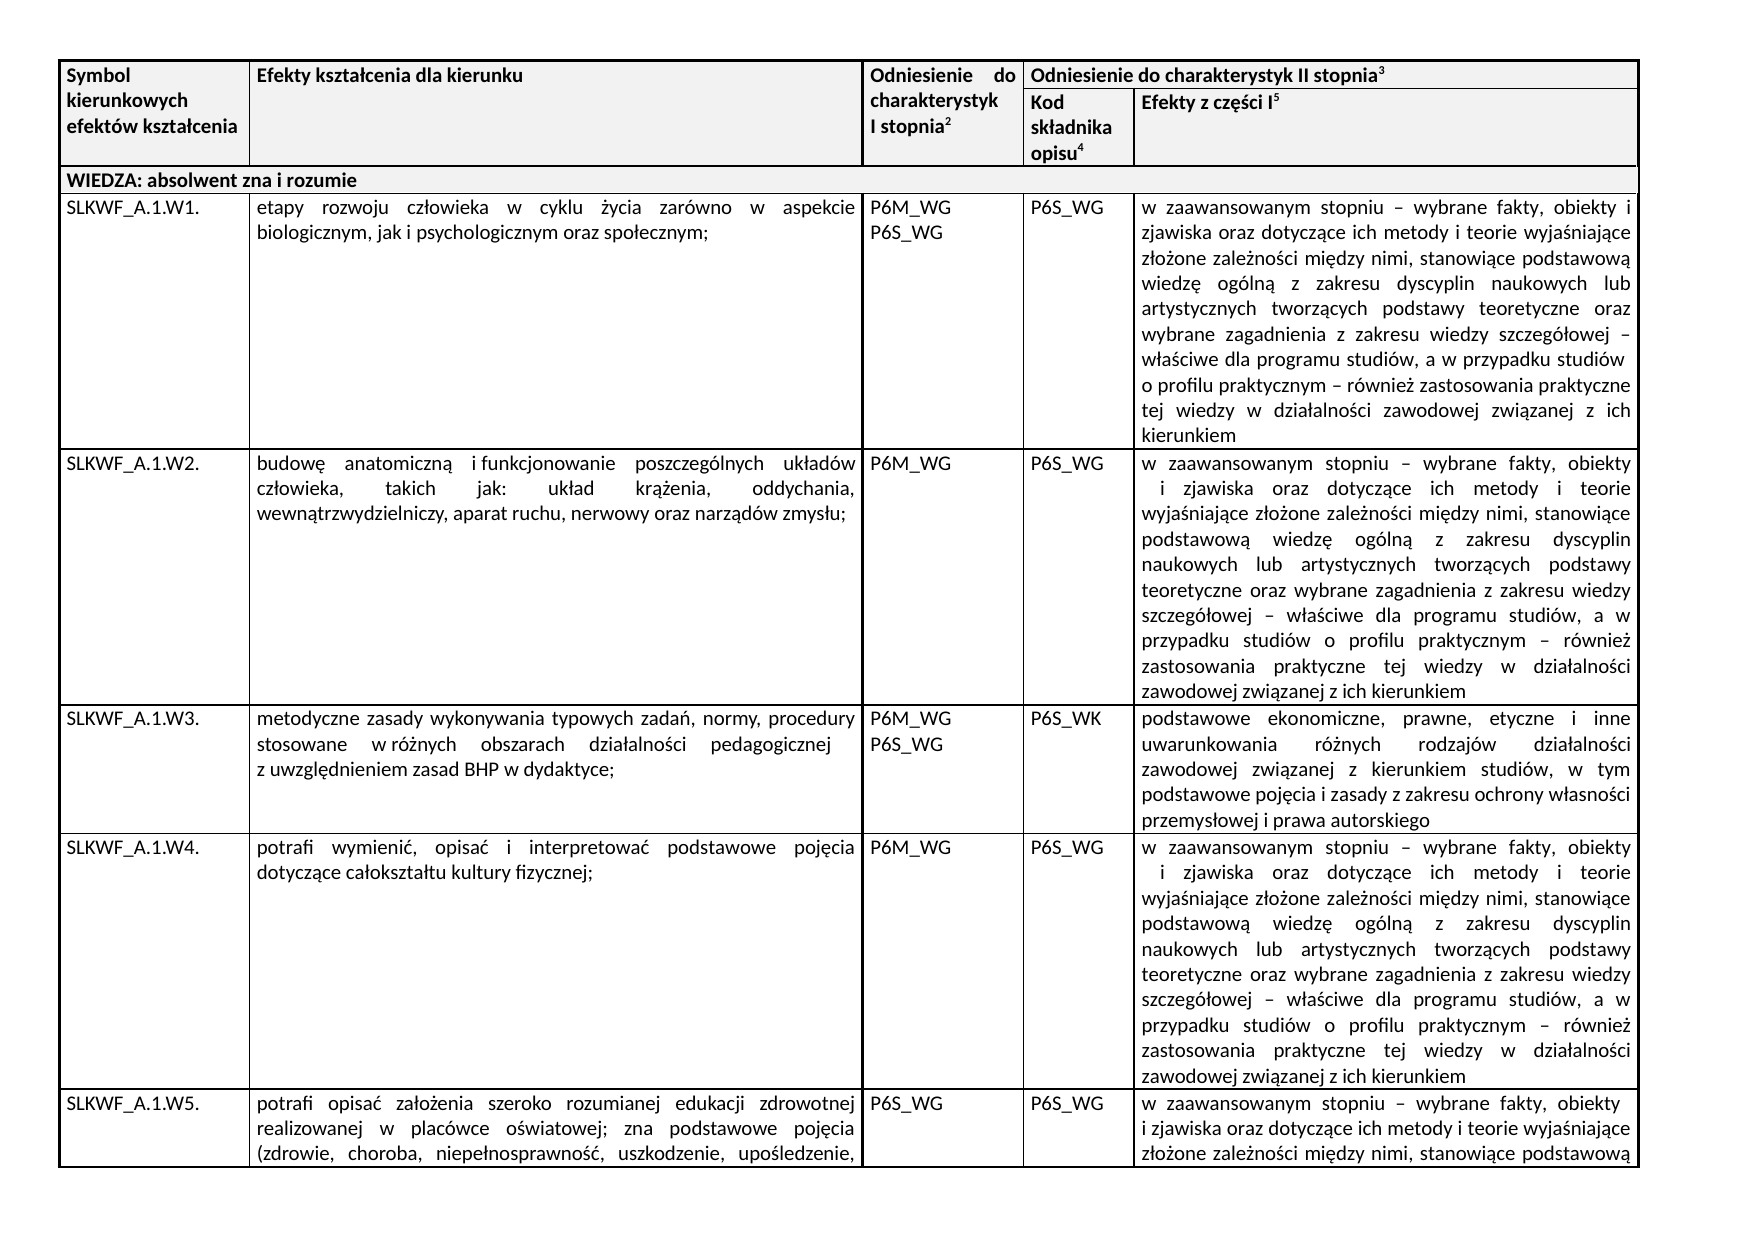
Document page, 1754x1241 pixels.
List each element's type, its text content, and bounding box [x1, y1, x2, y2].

table_cell P6M_WG [864, 450, 1023, 704]
table_cell etapy rozwoju człowieka w cyklu życia zarówno w aspekcie biologicznym, jak i psychologicznym oraz społecznym; [250, 194, 861, 448]
table_cell SLKWF_A.1.W3. [61, 706, 249, 832]
table_header Efekty kształcenia dla kierunku [250, 62, 861, 165]
table_cell P6S_WG [1024, 834, 1133, 1088]
table_cell SLKWF_A.1.W2. [61, 450, 249, 704]
table_cell Efekty z części I5 [1135, 89, 1637, 165]
table_cell P6M_WG [864, 834, 1023, 1088]
table_cell WIEDZA: absolwent zna i rozumie [61, 165, 1638, 192]
table_cell P6M_WG P6S_WG [864, 194, 1023, 448]
table_cell P6S_WK [1024, 706, 1133, 832]
table_header Symbol kierunkowych efektów kształcenia [61, 62, 249, 165]
table_cell P6S_WG [864, 1090, 1023, 1166]
table_cell SLKWF_A.1.W4. [61, 834, 249, 1088]
table_header Odniesienie do charakterystyk I stopnia2 [864, 62, 1023, 165]
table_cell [250, 1090, 861, 1166]
table_cell P6S_WG [1024, 1090, 1133, 1166]
table_cell P6S_WG [1024, 194, 1133, 448]
table_cell metodyczne zasady wykonywania typowych zadań, normy, procedury stosowane w różnych obszarach działalności pedagogicznej z uwzględnieniem zasad BHP w dydaktyce; [250, 706, 861, 832]
table_cell P6S_WG [1024, 450, 1133, 704]
table_cell P6M_WG P6S_WG [864, 706, 1023, 832]
table_cell budowę anatomiczną i funkcjonowanie poszczególnych układów człowieka, takich jak: układ krążenia, oddychania, wewnątrzwydzielniczy, aparat ruchu, nerwowy oraz narządów zmysłu; [250, 450, 861, 704]
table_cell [1135, 1090, 1637, 1166]
table_cell Kod składnika opisu4 [1024, 89, 1133, 165]
table_cell SLKWF_A.1.W5. [61, 1090, 249, 1166]
table_cell potrafi wymienić, opisać i interpretować podstawowe pojęcia dotyczące całokształtu kultury fizycznej; [250, 834, 861, 1088]
table_cell SLKWF_A.1.W1. [61, 194, 249, 448]
table_cell podstawowe ekonomiczne, prawne, etyczne i inne uwarunkowania różnych rodzajów działalności zawodowej związanej z kierunkiem studiów, w tym podstawowe pojęcia i zasady z zakresu ochrony własności przemysłowej i prawa autorskiego [1135, 706, 1637, 832]
table_header Odniesienie do charakterystyk II stopnia3 [1024, 62, 1637, 88]
